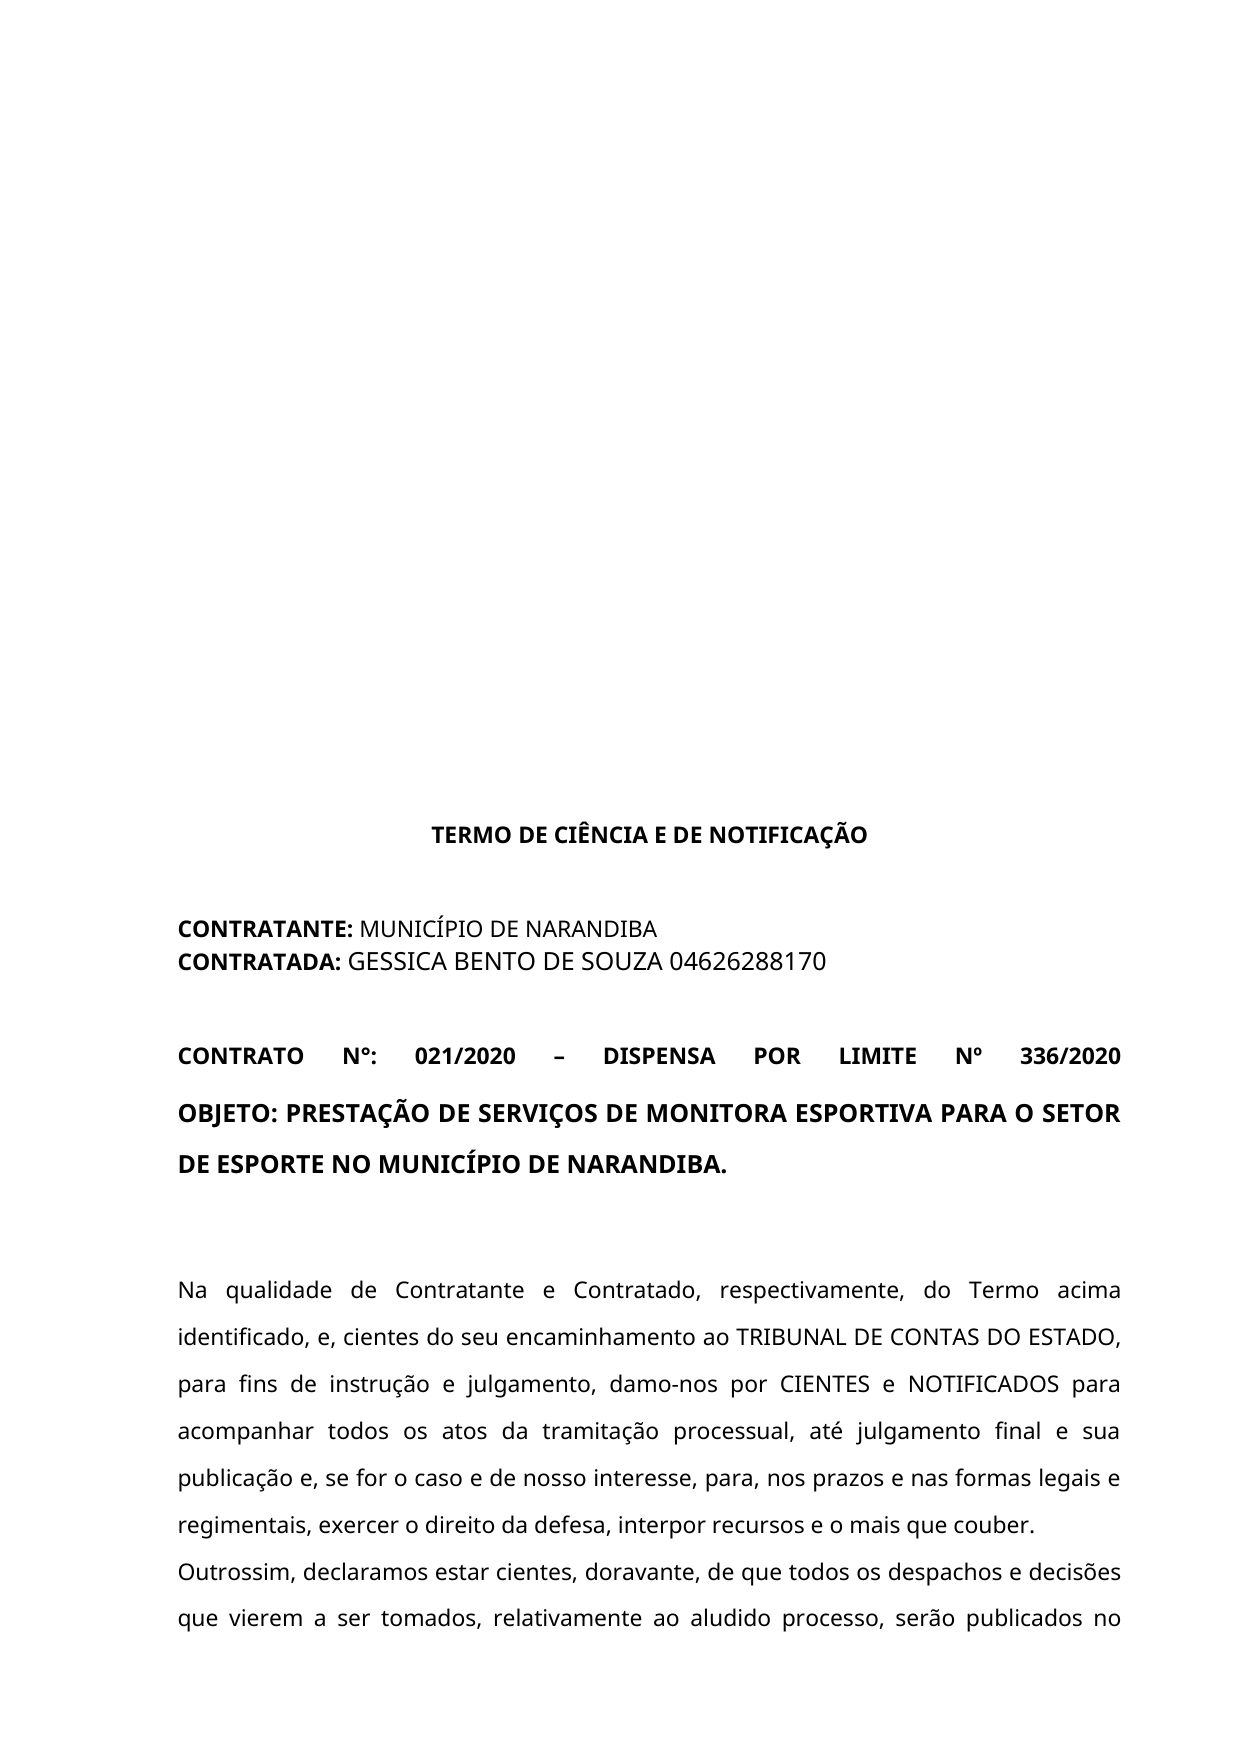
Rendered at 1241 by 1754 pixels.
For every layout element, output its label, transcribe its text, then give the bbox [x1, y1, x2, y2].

text OBJETO: PRESTAÇÃO DE SERVIÇOS DE MONITORA ESPORTIVA PARA O SETOR DE ESPORTE NO MUNICÍPIO DE NARANDIBA. [177, 1096, 1122, 1181]
text TERMO DE CIÊNCIA E DE NOTIFICAÇÃO [177, 819, 1122, 850]
text Na qualidade de Contratante e Contratado, respectivamente, do Termo acima identificado, e, cientes do seu encaminhamento ao TRIBUNAL DE CONTAS DO ESTADO, para fins de instrução e julgamento, damo-nos por CIENTES e NOTIFICADOS para acompanhar todos os atos da tramitação processual, até julgamento final e sua publicação e, se for o caso e de nosso interesse, para, nos prazos e nas formas legais e regimentais, exercer o direito da defesa, interpor recursos e o mais que couber. [177, 1274, 1122, 1540]
text CONTRATANTE: MUNICÍPIO DE NARANDIBA [177, 912, 1122, 944]
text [177, 1556, 1122, 1634]
text CONTRATO N°: 021/2020 – DISPENSA POR LIMITE Nº 336/2020 [177, 1040, 1122, 1096]
text CONTRATADA: GESSICA BENTO DE SOUZA 04626288170 [177, 944, 1122, 978]
